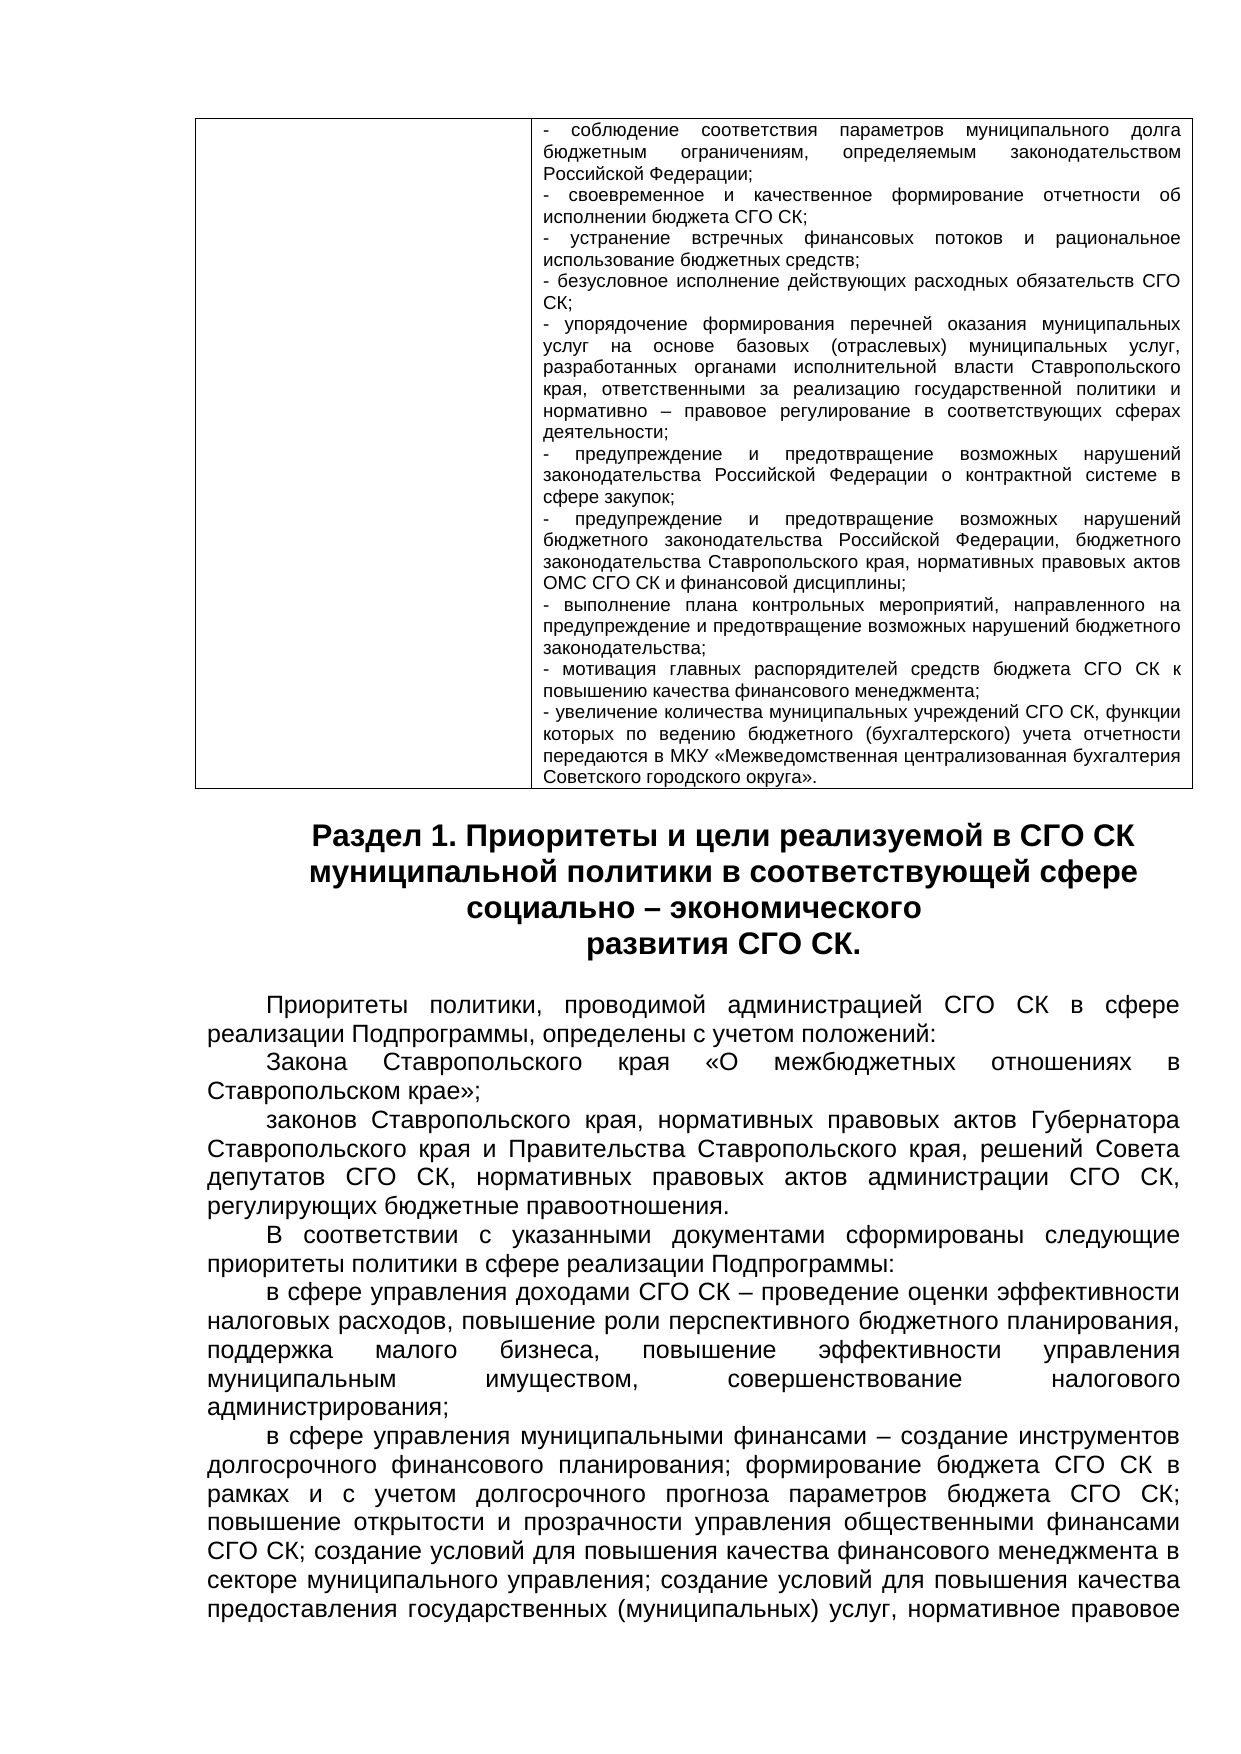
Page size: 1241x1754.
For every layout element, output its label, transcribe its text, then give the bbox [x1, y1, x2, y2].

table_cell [532, 119, 1192, 788]
text В соответствии с указанными документами сформированы следующие приоритеты политики в сфере реализации Подпрограммы: [207, 1220, 1181, 1277]
text Приоритеты политики, проводимой администрацией СГО СК в сфере реализации Подпрограммы, определены с учетом положений: [207, 990, 1181, 1047]
text развития СГО СК. [207, 925, 1181, 961]
text Закона Ставропольского края «О межбюджетных отношениях в Ставропольском крае»; [207, 1047, 1181, 1105]
text Раздел 1. Приоритеты и цели реализуемой в СГО СК [207, 817, 1181, 853]
text муниципальной политики в соответствующей сфере социально – экономического [207, 853, 1181, 925]
text законов Ставропольского края, нормативных правовых актов Губернатора Ставропольского края и Правительства Ставропольского края, решений Совета депутатов СГО СК, нормативных правовых актов администрации СГО СК, регулирующих бюджетные правоотношения. [207, 1105, 1181, 1220]
text в сфере управления доходами СГО СК – проведение оценки эффективности налоговых расходов, повышение роли перспективного бюджетного планирования, поддержка малого бизнеса, повышение эффективности управления муниципальным имуществом, совершенствование налогового администрирования; [207, 1277, 1181, 1421]
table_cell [196, 119, 531, 788]
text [207, 1421, 1181, 1622]
